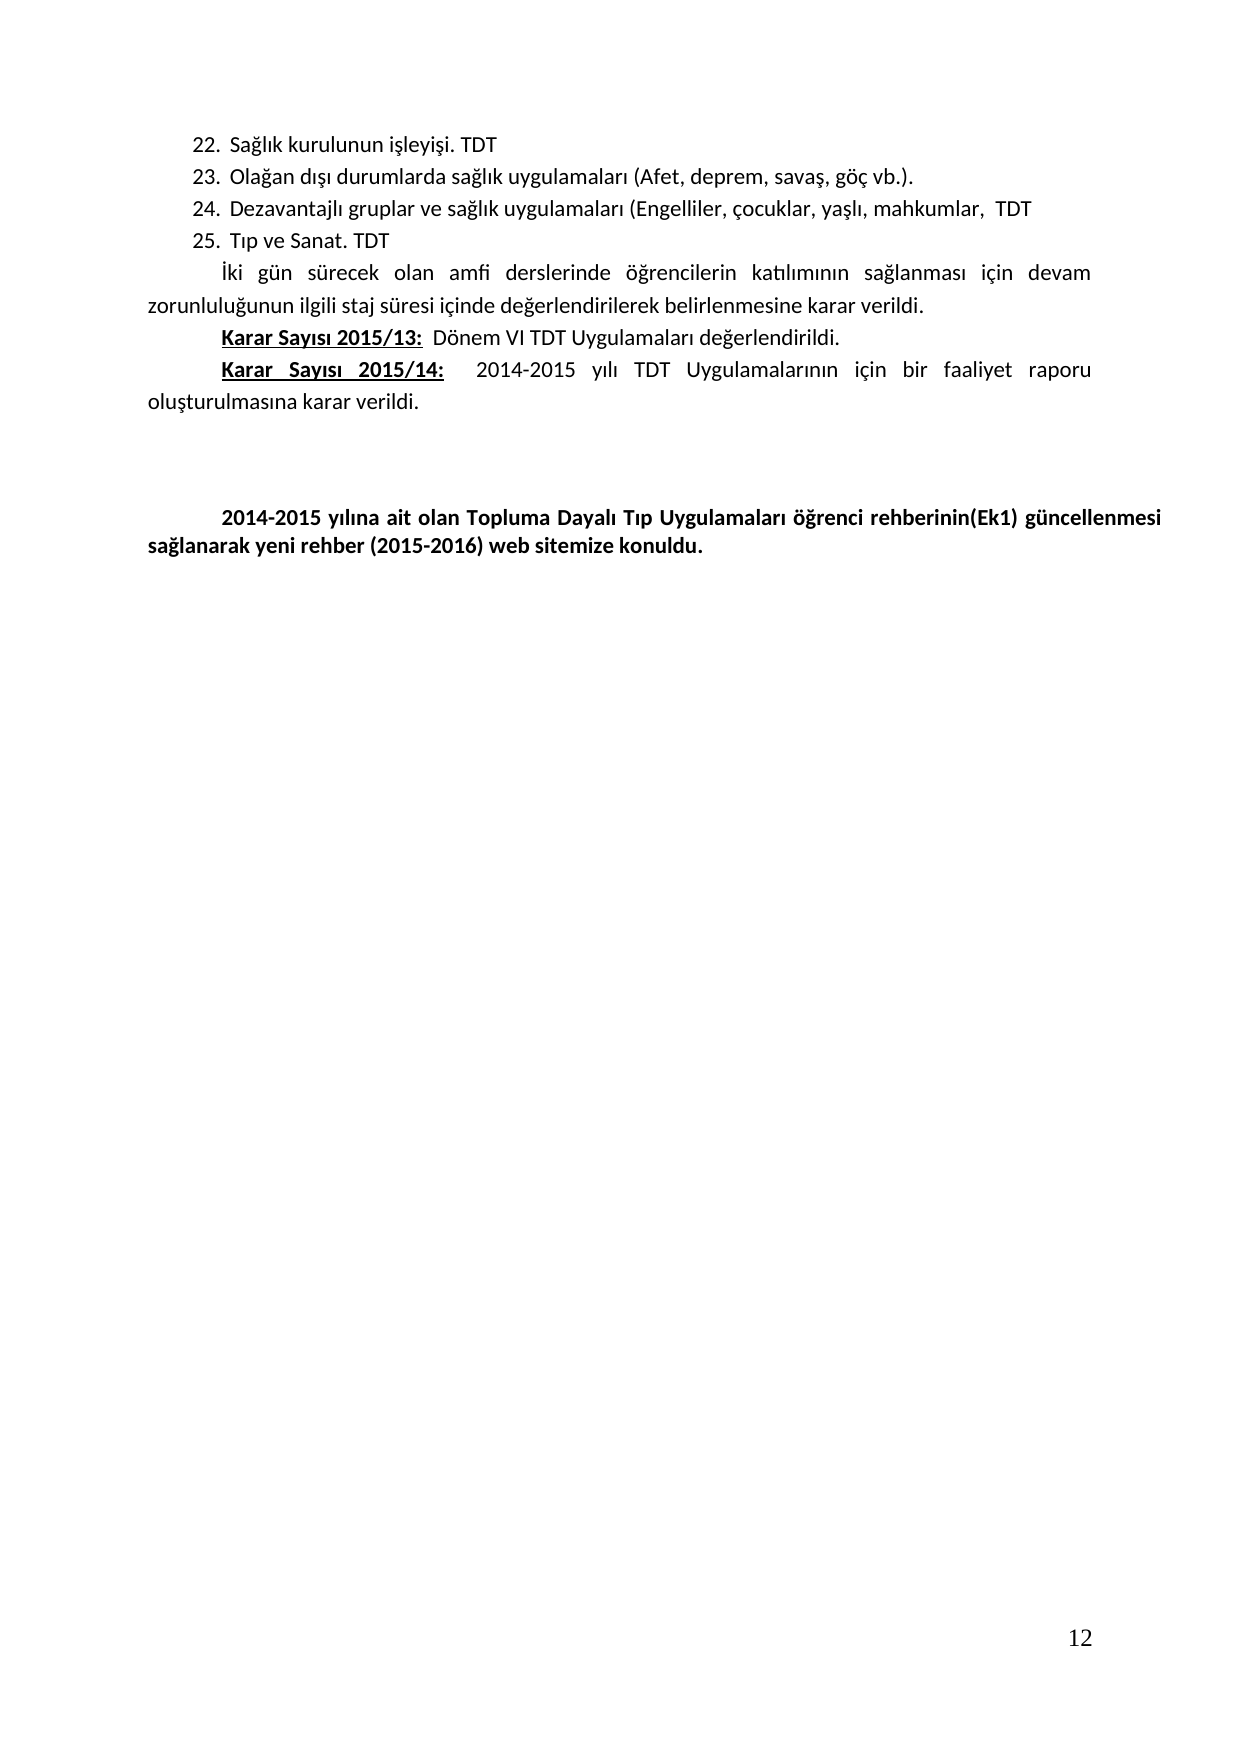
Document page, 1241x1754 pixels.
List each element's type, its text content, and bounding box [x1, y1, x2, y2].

list Karar Sayısı 2015/14: 2014-2015 yılı TDT Uygulamalarının için bir faaliyet raporu oluşturulmasına karar verildi. [148, 355, 1093, 415]
list İki gün sürecek olan amfi derslerinde öğrencilerin katılımının sağlanması için devam zorunluluğunun ilgili staj süresi içinde değerlendirilerek belirlenmesine karar verildi. [148, 258, 1093, 319]
list Sağlık kurulunun işleyişi. TDT [192, 130, 1093, 158]
list Tıp ve Sanat. TDT [192, 226, 1093, 254]
list Karar Sayısı 2015/13: Dönem VI TDT Uygulamaları değerlendirildi. [148, 323, 1093, 351]
text 2014-2015 yılına ait olan Topluma Dayalı Tıp Uygulamaları öğrenci rehberinin(Ek1) güncellenmesi sağlanarak yeni rehber (2015-2016) web sitemize konuldu. [148, 503, 1162, 559]
list Olağan dışı durumlarda sağlık uygulamaları (Afet, deprem, savaş, göç vb.). [192, 162, 1093, 190]
list Dezavantajlı gruplar ve sağlık uygulamaları (Engelliler, çocuklar, yaşlı, mahkumlar, TDT [192, 194, 1093, 222]
